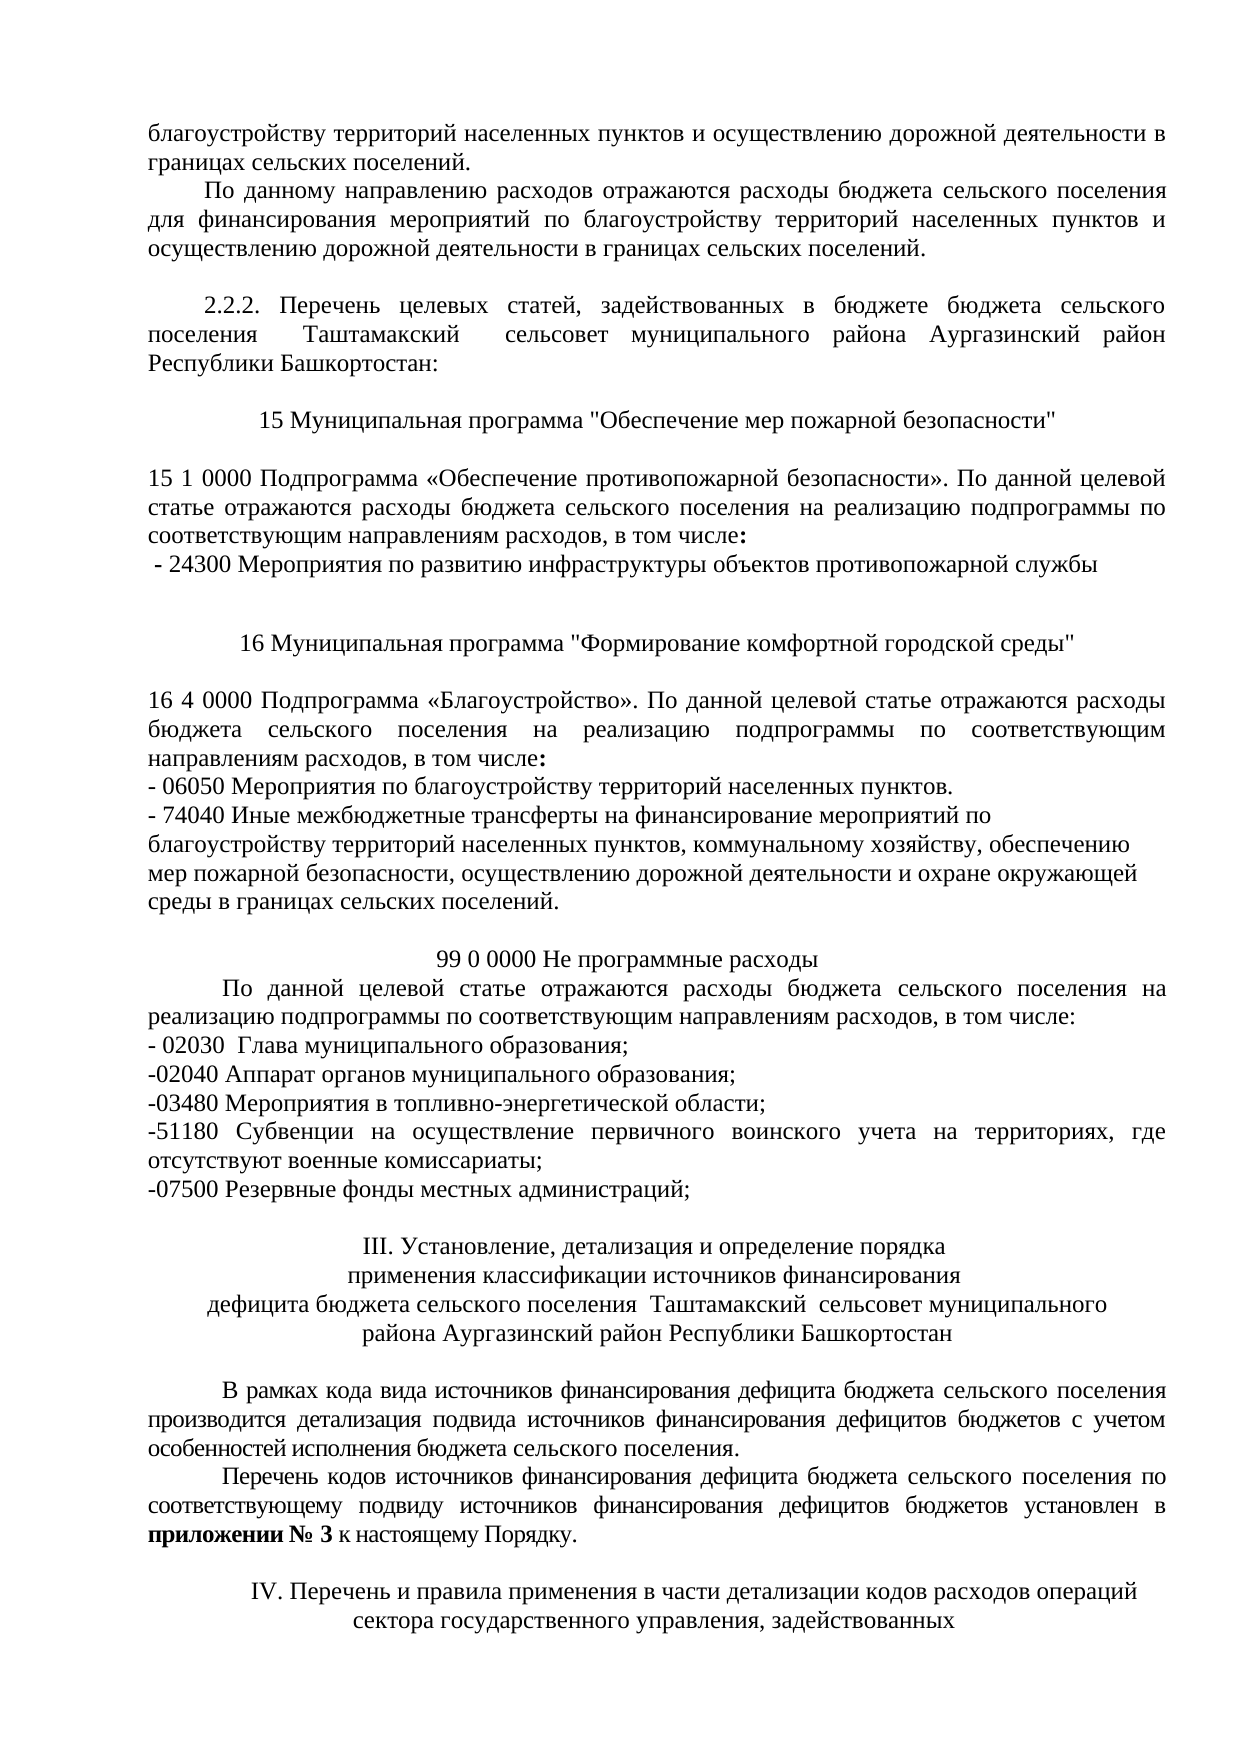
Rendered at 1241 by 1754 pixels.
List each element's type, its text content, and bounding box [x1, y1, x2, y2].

text -03480 Мероприятия в топливно-энергетической области; [148, 1088, 1167, 1116]
text 16 Муниципальная программа "Формирование комфортной городской среды" [148, 628, 1167, 656]
text 15 1 0000 Подпрограмма «Обеспечение противопожарной безопасности». По данной целевой статье отражаются расходы бюджета сельского поселения на реализацию подпрограммы по соответствующим направлениям расходов, в том числе: [148, 463, 1167, 549]
text -07500 Резервные фонды местных администраций; [148, 1174, 1167, 1203]
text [148, 1576, 1167, 1634]
text - 74040 Иные межбюджетные трансферты на финансирование мероприятий по благоустройству территорий населенных пунктов, коммунальному хозяйству, обеспечению мер пожарной безопасности, осуществлению дорожной деятельности и охране окружающей среды в границах сельских поселений. [148, 800, 1167, 915]
text 16 4 0000 Подпрограмма «Благоустройство». По данной целевой статье отражаются расходы бюджета сельского поселения на реализацию подпрограммы по соответствующим направлениям расходов, в том числе: [148, 685, 1167, 771]
text 99 0 0000 Не программные расходы [148, 944, 1167, 973]
text 2.2.2. Перечень целевых статей, задействованных в бюджете бюджета сельского поселения Таштамакский сельсовет муниципального района Аургазинский район Республики Башкортостан: [148, 291, 1167, 377]
text По данному направлению расходов отражаются расходы бюджета сельского поселения для финансирования мероприятий по благоустройству территорий населенных пунктов и осуществлению дорожной деятельности в границах сельских поселений. [148, 176, 1167, 262]
text - 02030 Глава муниципального образования; [148, 1030, 1167, 1059]
text По данной целевой статье отражаются расходы бюджета сельского поселения на реализацию подпрограммы по соответствующим направлениям расходов, в том числе: [148, 973, 1167, 1030]
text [148, 118, 1167, 176]
text -51180 Субвенции на осуществление первичного воинского учета на территориях, где отсутствуют военные комиссариаты; [148, 1116, 1167, 1174]
text -02040 Аппарат органов муниципального образования; [148, 1059, 1167, 1088]
text В рамках кода вида источников финансирования дефицита бюджета сельского поселения производится детализация подвида источников финансирования дефицитов бюджетов с учетом особенностей исполнения бюджета сельского поселения. [148, 1375, 1167, 1461]
text III. Установление, детализация и определение порядка применения классификации источников финансирования дефицита бюджета сельского поселения Таштамакский сельсовет муниципального [148, 1231, 1167, 1318]
text Перечень кодов источников финансирования дефицита бюджета сельского поселения по соответствующему подвиду источников финансирования дефицитов бюджетов установлен в приложении № 3 к настоящему Порядку. [148, 1461, 1167, 1548]
text 15 Муниципальная программа "Обеспечение мер пожарной безопасности" [148, 406, 1167, 434]
text - 24300 Мероприятия по развитию инфраструктуры объектов противопожарной службы [148, 549, 1167, 578]
text - 06050 Мероприятия по благоустройству территорий населенных пунктов. [148, 771, 1167, 800]
text района Аургазинский район Республики Башкортостан [148, 1318, 1167, 1346]
